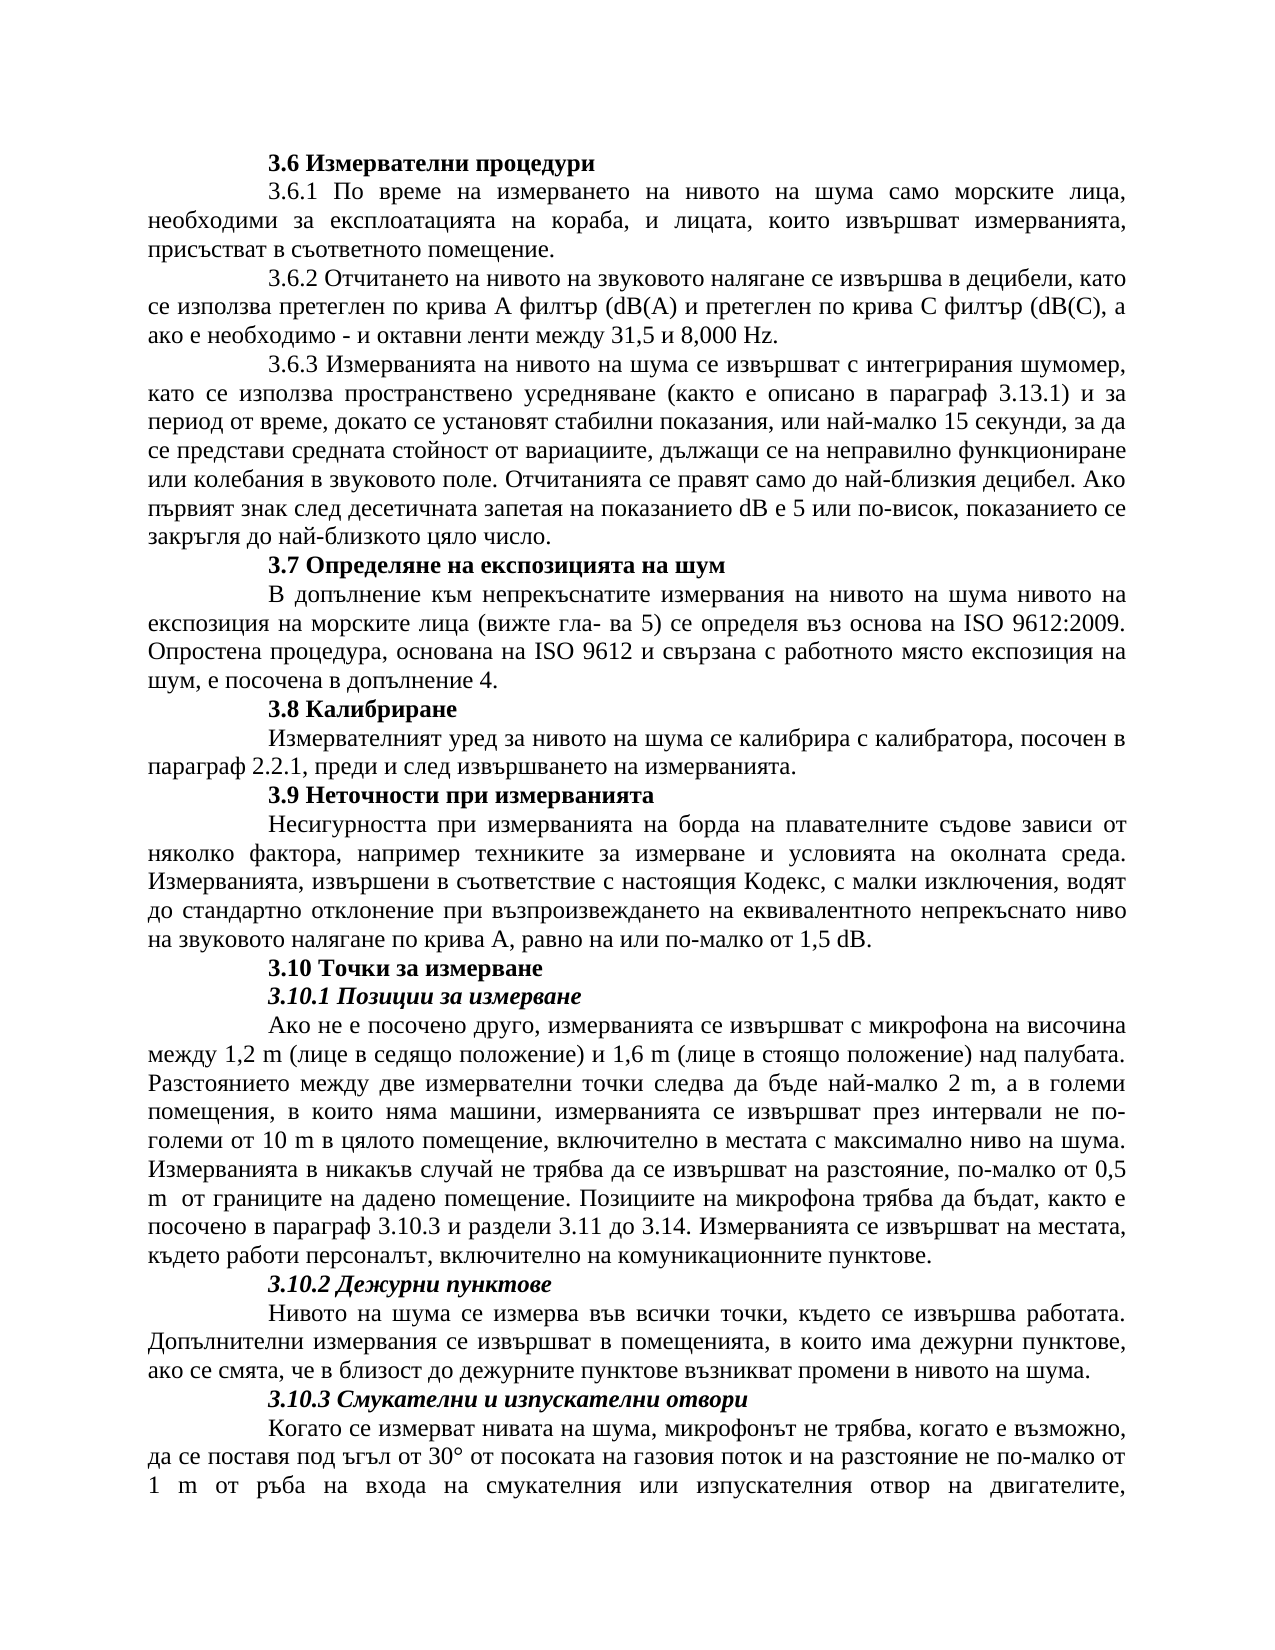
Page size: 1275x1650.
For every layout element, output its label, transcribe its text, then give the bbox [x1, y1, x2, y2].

text Ако не е посочено друго, измерванията се извършват с микрофона на височина между 1,2 m (лице в седящо положение) и 1,6 m (лице в стоящо положение) над палубата. Разстоянието между две измервателни точки следва да бъде най-малко 2 m, а в големи помещения, в които няма машини, измерванията се извършват през интервали не по-големи от 10 m в цялото помещение, включително в местата с максимално ниво на шума. Измерванията в никакъв случай не трябва да се извършват на разстояние, по-малко от 0,5 m от границите на дадено помещение. Позициите на микрофона трябва да бъдат, както е посочено в параграф 3.10.3 и раздели 3.11 до 3.14. Измерванията се извършват на местата, където работи персоналът, включително на комуникационните пунктове. [148, 1010, 1127, 1269]
text 3.10.1 Позиции за измерване [148, 981, 1127, 1010]
text 3.7 Определяне на експозицията на шум [148, 550, 1127, 579]
text 3.6.3 Измерванията на нивото на шума се извършват с интегрирания шумомер, като се използва пространствено усредняване (както е описано в параграф 3.13.1) и за период от време, докато се установят стабилни показания, или най-малко 15 секунди, за да се представи средната стойност от вариациите, дължащи се на неправилно функциониране или колебания в звуковото поле. Отчитанията се правят само до най-близкия децибел. Ако първият знак след десетичната запетая на показанието dB е 5 или по-висок, показанието се закръгля до най-близкото цяло число. [148, 349, 1127, 550]
text 3.9 Неточности при измерванията [148, 780, 1127, 809]
text 3.10.2 Дежурни пунктове [148, 1269, 1127, 1298]
text Нивото на шума се измерва във всички точки, където се извършва работата. Допълнителни измервания се извършват в помещенията, в които има дежурни пунктове, ако се смята, че в близост до дежурните пунктове възникват промени в нивото на шума. [148, 1298, 1127, 1384]
text Измервателният уред за нивото на шума се калибрира с калибратора, посочен в параграф 2.2.1, преди и след извършването на измерванията. [148, 723, 1127, 780]
text 3.8 Калибриране [148, 694, 1127, 723]
text В допълнение към непрекъснатите измервания на нивото на шума нивото на експозиция на морските лица (вижте гла- ва 5) се определя въз основа на ISO 9612:2009. Опростена процедура, основана на ISO 9612 и свързана с работното място експозиция на шум, е посочена в допълнение 4. [148, 579, 1127, 694]
text 3.6.2 Отчитането на нивото на звуковото налягане се извършва в децибели, като се използва претеглен по крива A филтър (dB(A) и претеглен по крива С филтър (dB(C), а ако е необходимо - и октавни ленти между 31,5 и 8,000 Hz. [148, 263, 1127, 349]
text 3.10 Точки за измерване [148, 953, 1127, 981]
text 3.6 Измервателни процедури [148, 148, 1127, 176]
text 3.10.3 Смукателни и изпускателни отвори [148, 1384, 1127, 1413]
text Несигурността при измерванията на борда на плавателните съдове зависи от няколко фактора, например техниките за измерване и условията на околната среда. Измерванията, извършени в съответствие с настоящия Кодекс, с малки изключения, водят до стандартно отклонение при възпроизвеждането на еквивалентното непрекъснато ниво на звуковото налягане по крива А, равно на или по-малко от 1,5 dB. [148, 809, 1127, 953]
text 3.6.1 По време на измерването на нивото на шума само морските лица, необходими за експлоатацията на кораба, и лицата, които извършват измерванията, присъстват в съответното помещение. [148, 176, 1127, 263]
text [148, 1413, 1127, 1499]
